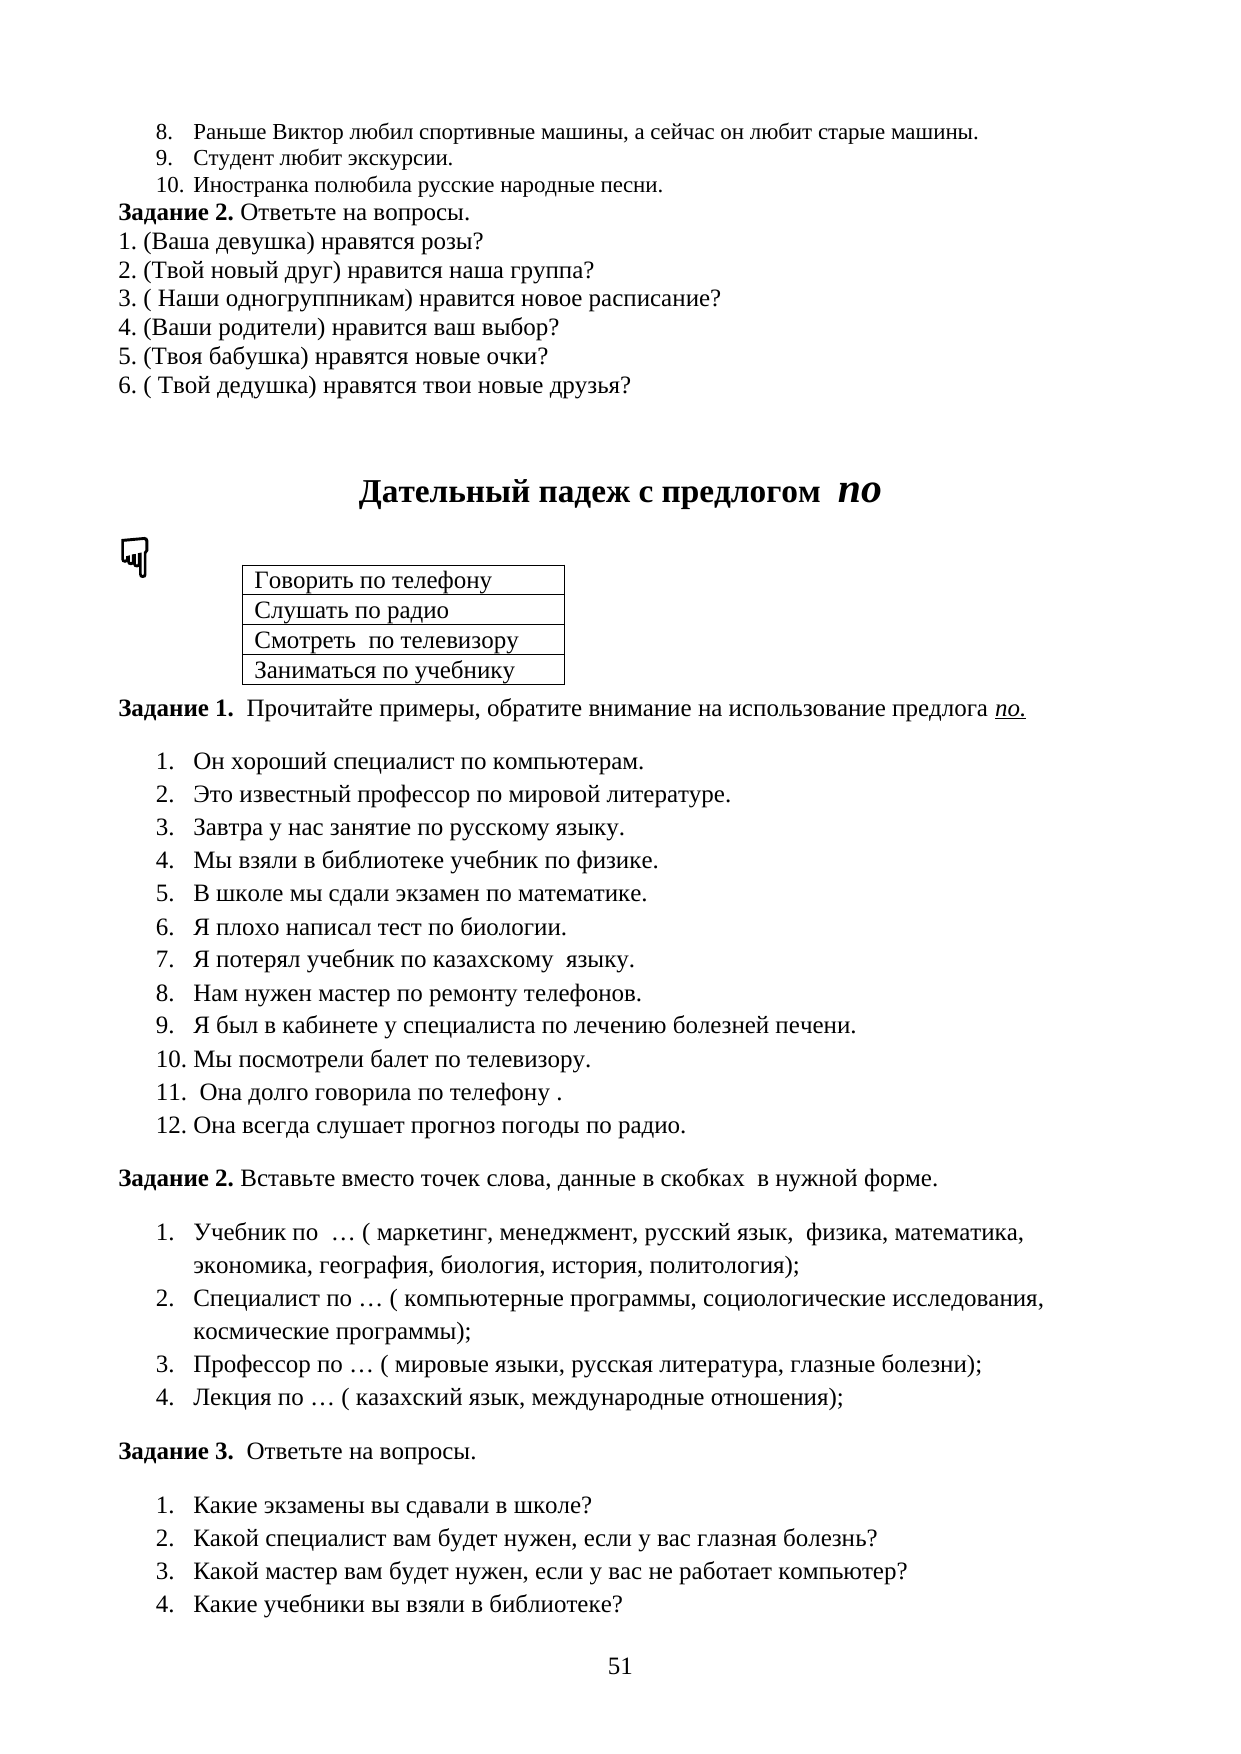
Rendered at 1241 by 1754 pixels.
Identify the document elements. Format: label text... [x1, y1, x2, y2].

list Какой мастер вам будет нужен, если у вас не работает компьютер? [156, 1556, 1122, 1585]
text Задание 2. Вставьте вместо точек слова, данные в скобках в нужной форме. [118, 1163, 1122, 1192]
list Мы посмотрели балет по телевизору. [156, 1044, 1122, 1072]
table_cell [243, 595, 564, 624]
list Он хороший специалист по компьютерам. [156, 746, 1122, 775]
list Специалист по … ( компьютерные программы, социологические исследования, космические программы); [156, 1283, 1122, 1345]
text 4. (Ваши родители) нравится ваш выбор? [118, 312, 1122, 341]
text 6. ( Твой дедушка) нравятся твои новые друзья? [118, 370, 1122, 398]
list В школе мы сдали экзамен по математике. [156, 878, 1122, 907]
list Нам нужен мастер по ремонту телефонов. [156, 978, 1122, 1006]
list Я плохо написал тест по биологии. [156, 912, 1122, 940]
list Я был в кабинете у специалиста по лечению болезней печени. [156, 1011, 1122, 1039]
list Профессор по … ( мировые языки, русская литература, глазные болезни); [156, 1349, 1122, 1378]
list Завтра у нас занятие по русскому языку. [156, 812, 1122, 841]
text 3. ( Наши одногруппникам) нравится новое расписание? [118, 283, 1122, 312]
list Раньше Виктор любил спортивные машины, а сейчас он любит старые машины. [156, 118, 1122, 144]
text Дательный падеж с предлогом по [118, 463, 1122, 511]
list Она долго говорила по телефону . [156, 1077, 1122, 1105]
list Какие учебники вы взяли в библиотеке? [156, 1589, 1122, 1618]
text Задание 2. Ответьте на вопросы. [118, 197, 1122, 226]
list Мы взяли в библиотеке учебник по физике. [156, 846, 1122, 874]
list Она всегда слушает прогноз погоды по радио. [156, 1110, 1122, 1138]
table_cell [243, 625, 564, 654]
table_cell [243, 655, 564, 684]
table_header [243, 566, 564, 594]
list Студент любит экскурсии. [156, 144, 1122, 171]
text 2. (Твой новый друг) нравится наша группа? [118, 255, 1122, 283]
list Лекция по … ( казахский язык, международные отношения); [156, 1382, 1122, 1411]
text 5. (Твоя бабушка) нравятся новые очки? [118, 341, 1122, 370]
list Это известный профессор по мировой литературе. [156, 779, 1122, 808]
text Задание 3. Ответьте на вопросы. [118, 1436, 1122, 1465]
list Иностранка полюбила русские народные песни. [156, 171, 1122, 197]
list Какие экзамены вы сдавали в школе? [156, 1490, 1122, 1519]
text 1. (Ваша девушка) нравятся розы? [118, 226, 1122, 255]
list Я потерял учебник по казахскому языку. [156, 944, 1122, 973]
list Учебник по … ( маркетинг, менеджмент, русский язык, физика, математика, экономика, география, биология, история, политология); [156, 1217, 1122, 1279]
list Какой специалист вам будет нужен, если у вас глазная болезнь? [156, 1523, 1122, 1552]
text Задание 1. Прочитайте примеры, обратите внимание на использование предлога по. [118, 693, 1122, 721]
